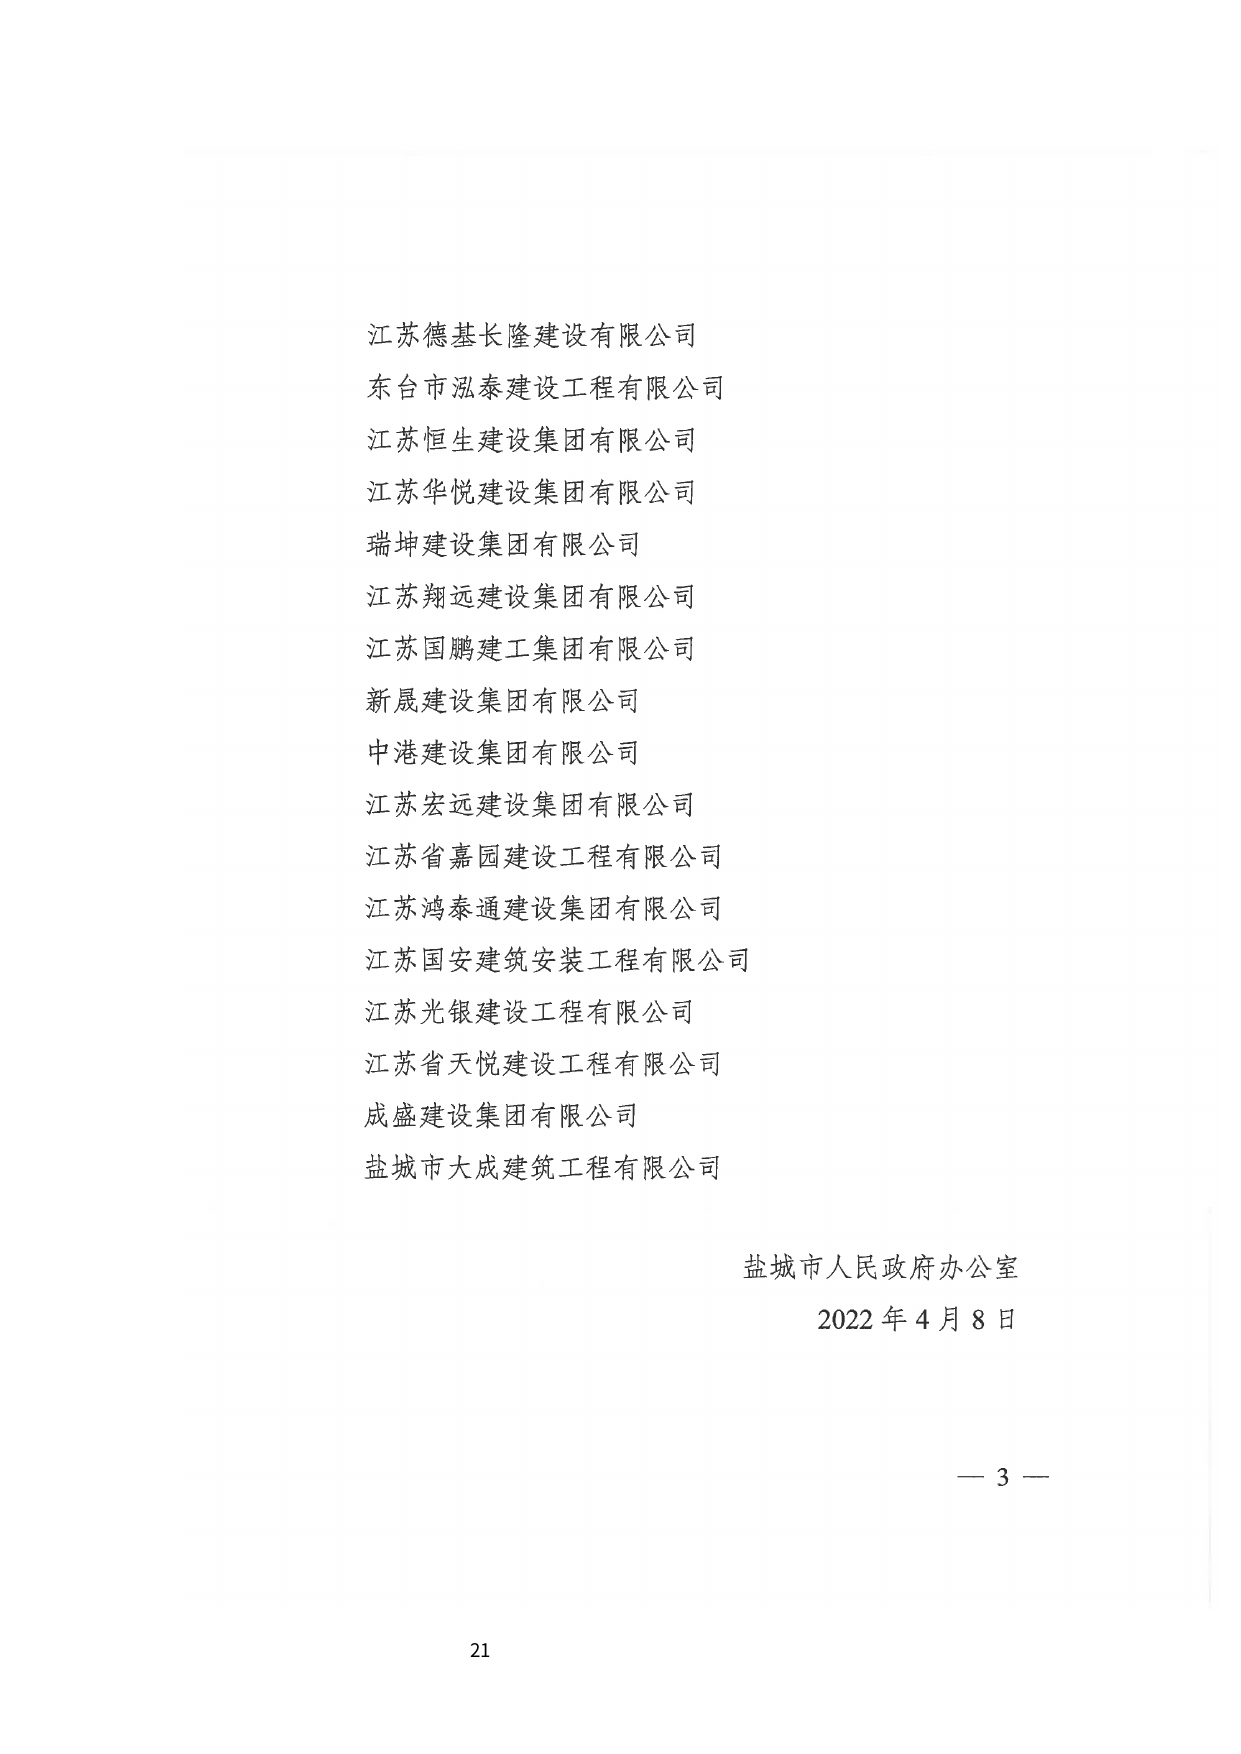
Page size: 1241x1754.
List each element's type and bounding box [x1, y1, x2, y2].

picture [183, 144, 1220, 1610]
